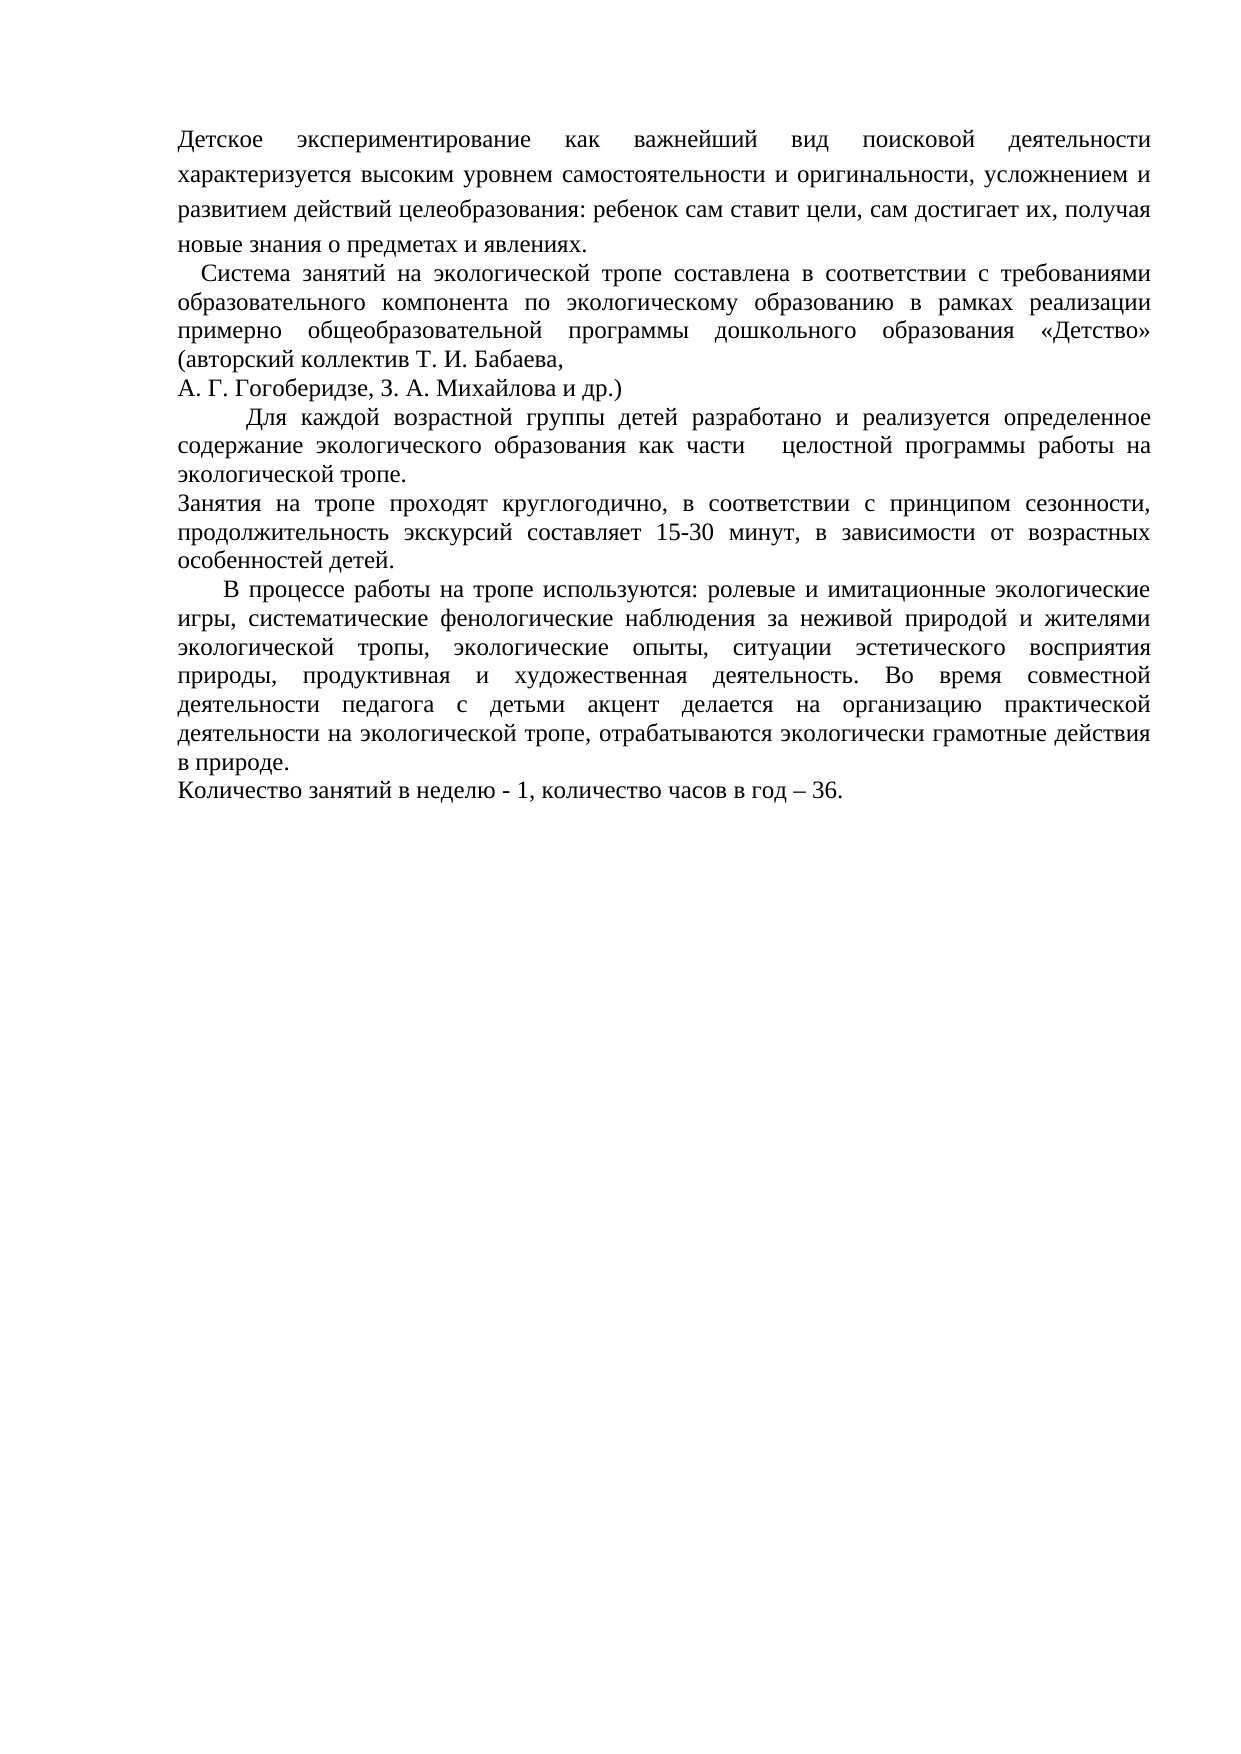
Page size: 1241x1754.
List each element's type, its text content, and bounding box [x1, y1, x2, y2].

text Для каждой возрастной группы детей разработано и реализуется определенное содержание экологического образования как части целостной программы работы на экологической тропе. [177, 402, 1152, 488]
text Количество занятий в неделю - 1, количество часов в год – 36. [177, 776, 1152, 804]
text В процессе работы на тропе используются: ролевые и имитационные экологические игры, систематические фенологические наблюдения за неживой природой и жителями экологической тропы, экологические опыты, ситуации эстетического восприятия природы, продуктивная и художественная деятельность. Во время совместной деятельности педагога с детьми акцент делается на организацию практической деятельности на экологической тропе, отрабатываются экологически грамотные действия в природе. [177, 574, 1152, 776]
text Детское экспериментирование как важнейший вид поисковой деятельности характеризуется высоким уровнем самостоятельности и оригинальности, усложнением и развитием действий целеобразования: ребенок сам ставит цели, сам достигает их, получая новые знания о предметах и явлениях. [177, 118, 1152, 258]
text А. Г. Гогоберидзе, З. А. Михайлова и др.) [177, 373, 1152, 402]
text Система занятий на экологической тропе составлена в соответствии с требованиями образовательного компонента по экологическому образованию в рамках реализации примерно общеобразовательной программы дошкольного образования «Детство» (авторский коллектив Т. И. Бабаева, [177, 258, 1152, 373]
text Занятия на тропе проходят круглогодично, в соответствии с принципом сезонности, продолжительность экскурсий составляет 15-30 минут, в зависимости от возрастных особенностей детей. [177, 488, 1152, 574]
